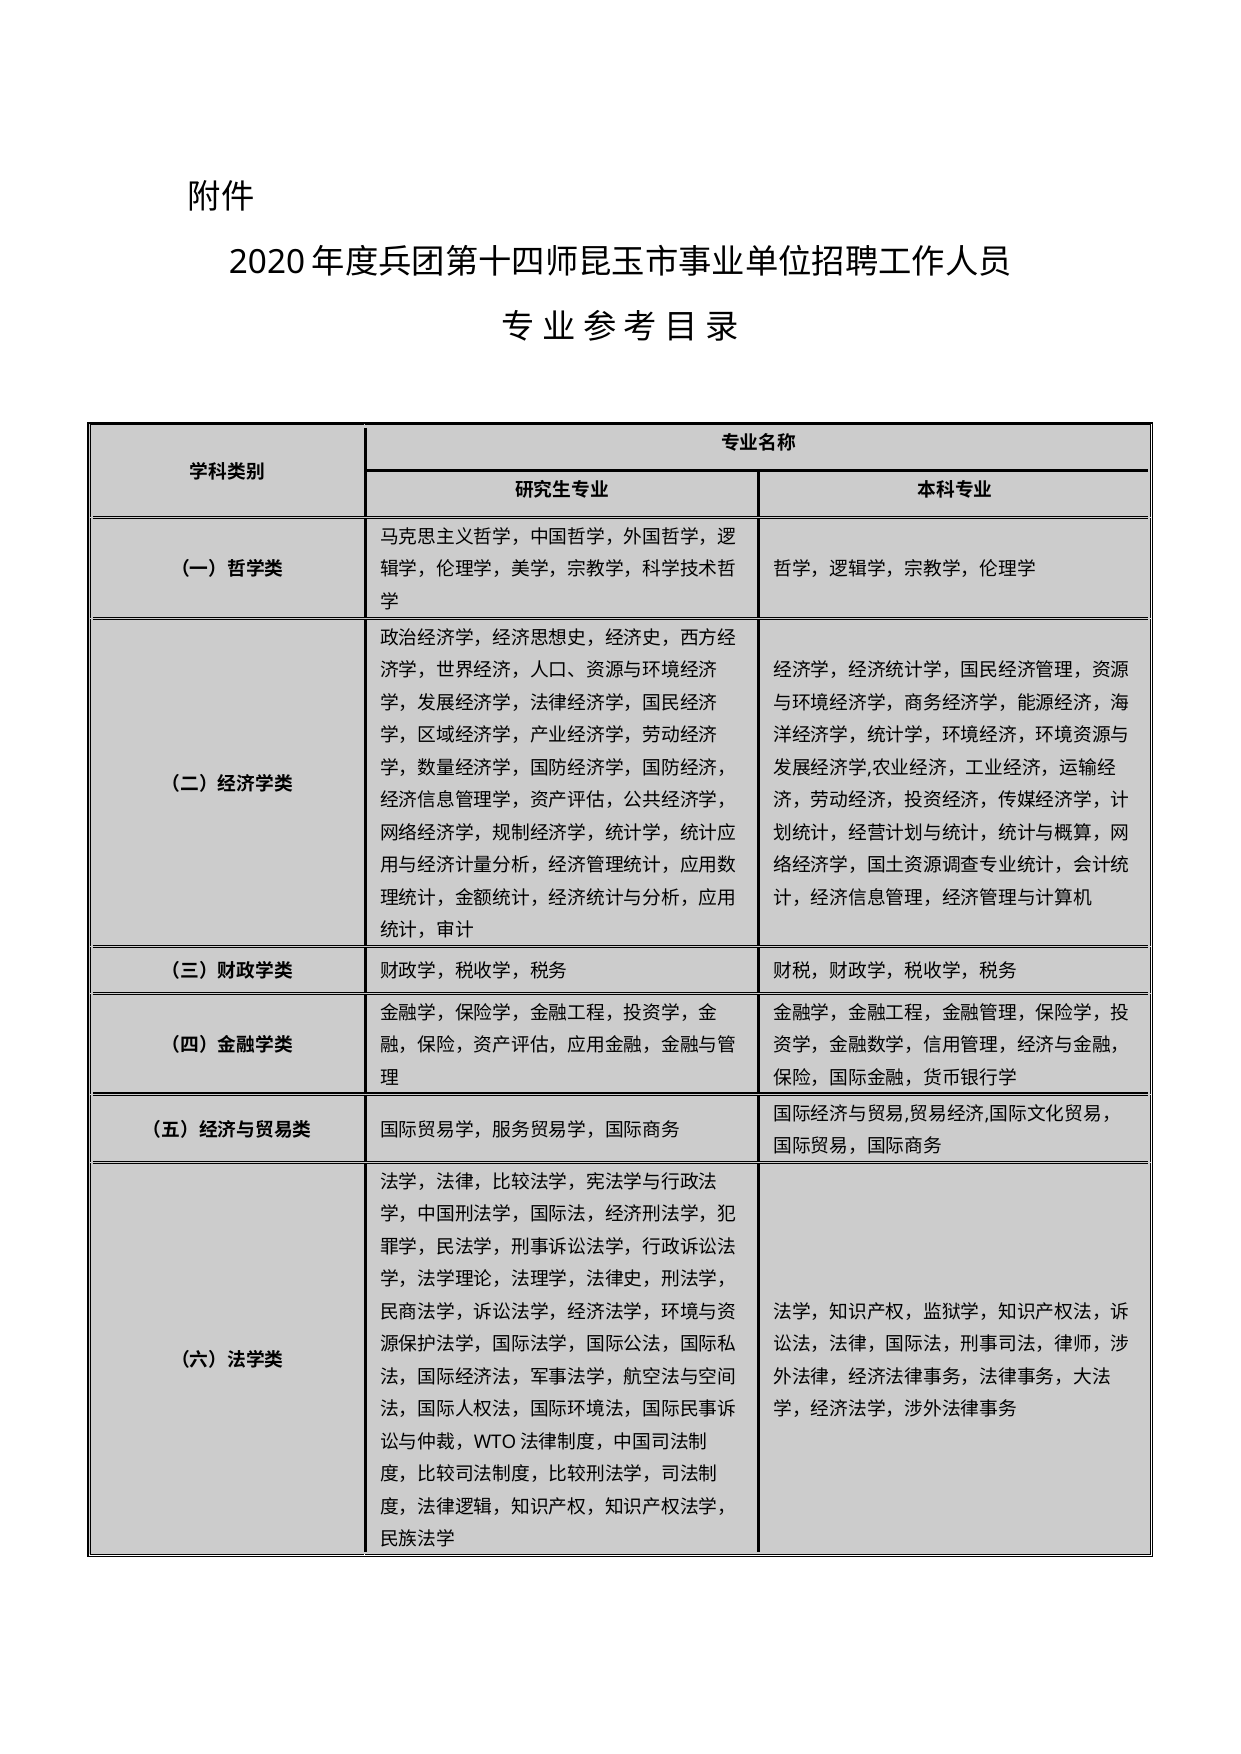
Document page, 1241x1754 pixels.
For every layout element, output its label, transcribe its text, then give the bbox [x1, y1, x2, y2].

table_cell 金融学，金融工程，金融管理，保险学，投资学，金融数学，信用管理，经济与金融，保险，国际金融，货币银行学 [758, 992, 1151, 1092]
table_cell 研究生专业 [367, 472, 757, 516]
table_cell 法学，知识产权，监狱学，知识产权法，诉讼法，法律，国际法，刑事司法，律师，涉外法律，经济法律事务，法律事务，大法学，经济法学，涉外法律事务 [758, 1161, 1151, 1554]
table_cell 哲学，逻辑学，宗教学，伦理学 [758, 516, 1151, 616]
table_header 专业名称 [365, 425, 1150, 469]
table_cell 金融学，保险学，金融工程，投资学，金融，保险，资产评估，应用金融，金融与管理 [367, 995, 757, 1092]
text 附件 [187, 162, 1053, 227]
text 2020年度兵团第十四师昆玉市事业单位招聘工作人员 [187, 227, 1053, 292]
table_cell （二）经济学类 [91, 616, 364, 945]
table_cell （四）金融学类 [89, 992, 365, 1092]
table_cell 法学，法律，比较法学，宪法学与行政法学，中国刑法学，国际法，经济刑法学，犯罪学，民法学，刑事诉讼法学，行政诉讼法学，法学理论，法理学，法律史，刑法学，民商法学，诉讼法学，经济法学，环境与资源保护法学，国际法学，国际公法，国际私法，国际经济法，军事法学，航空法与空间法，国际人权法，国际环境法，国际民事诉讼与仲裁，WTO法律制度，中国司法制度，比较司法制度，比较刑法学，司法制度，法律逻辑，知识产权，知识产权法学，民族法学 [365, 1164, 758, 1554]
table_cell 政治经济学，经济思想史，经济史，西方经济学，世界经济，人口、资源与环境经济学，发展经济学，法律经济学，国民经济学，区域经济学，产业经济学，劳动经济学，数量经济学，国防经济学，国防经济，经济信息管理学，资产评估，公共经济学，网络经济学，规制经济学，统计学，统计应用与经济计量分析，经济管理统计，应用数理统计，金额统计，经济统计与分析，应用统计，审计 [367, 620, 757, 945]
table_cell （三）财政学类 [89, 945, 365, 992]
table_cell 本科专业 [760, 469, 1150, 516]
table_cell 财政学，税收学，税务 [367, 948, 757, 992]
table_cell 经济学，经济统计学，国民经济管理，资源与环境经济学，商务经济学，能源经济，海洋经济学，统计学，环境经济，环境资源与发展经济学,农业经济，工业经济，运输经济，劳动经济，投资经济，传媒经济学，计划统计，经营计划与统计，统计与概算，网络经济学，国土资源调查专业统计，会计统计，经济信息管理，经济管理与计算机 [760, 616, 1150, 945]
table_header 学科类别 [91, 424, 365, 516]
table_cell 国际经济与贸易,贸易经济,国际文化贸易，国际贸易，国际商务 [760, 1092, 1150, 1161]
table_cell （六）法学类 [89, 1161, 365, 1554]
table_cell 马克思主义哲学，中国哲学，外国哲学，逻辑学，伦理学，美学，宗教学，科学技术哲学 [367, 519, 757, 616]
text 专 业 参 考 目 录 [187, 292, 1053, 357]
table_cell （一）哲学类 [89, 516, 365, 616]
table_cell 国际贸易学，服务贸易学，国际商务 [367, 1096, 757, 1161]
table_cell 财税，财政学，税收学，税务 [758, 945, 1151, 992]
table_cell （五）经济与贸易类 [91, 1092, 364, 1161]
